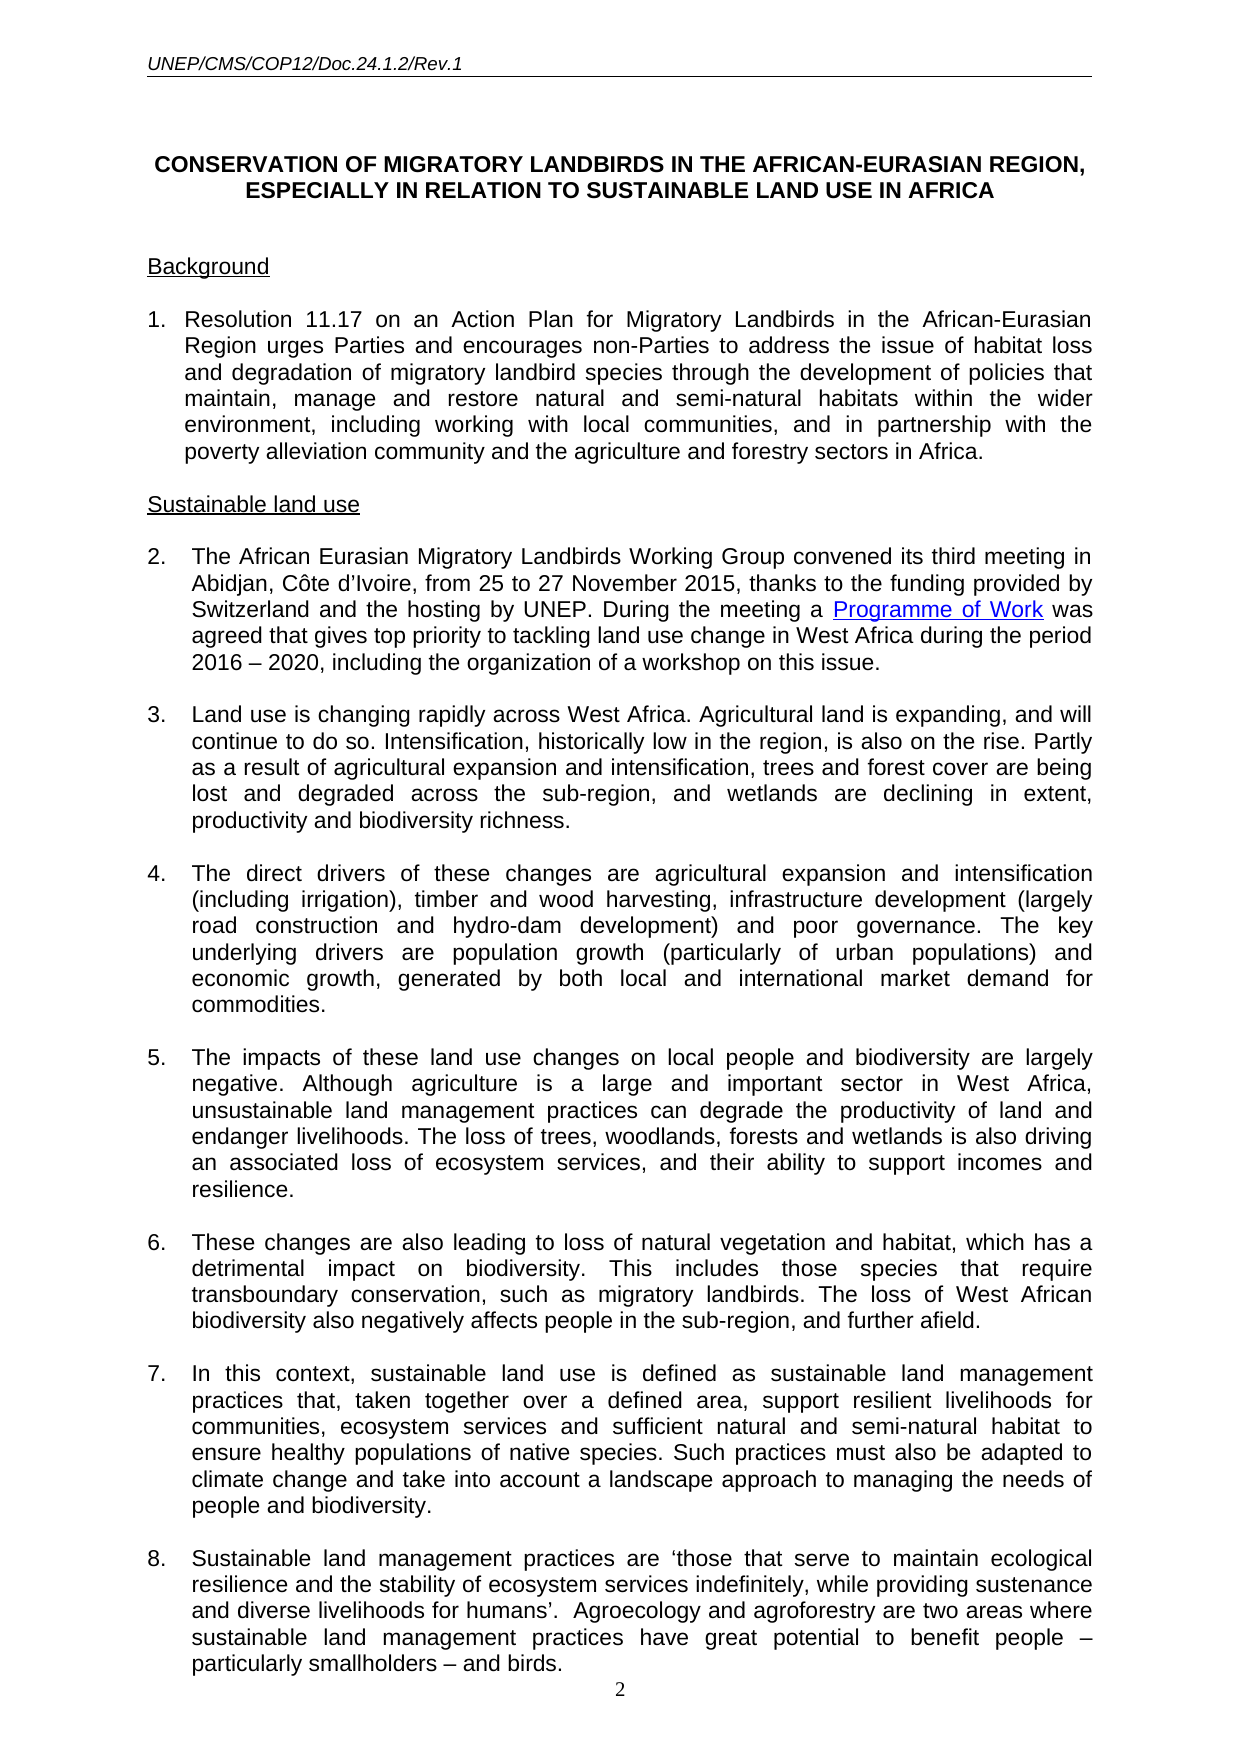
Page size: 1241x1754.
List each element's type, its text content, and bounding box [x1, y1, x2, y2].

list Resolution 11.17 on an Action Plan for Migratory Landbirds in the African-Eurasian Region urges Parties and encourages non-Parties to address the issue of habitat loss and degradation of migratory landbird species through the development of policies that maintain, manage and restore natural and semi-natural habitats within the wider environment, including working with local communities, and in partnership with the poverty alleviation community and the agriculture and forestry sectors in Africa. [147, 306, 1093, 464]
list The African Eurasian Migratory Landbirds Working Group convened its third meeting in Abidjan, Côte d’Ivoire, from 25 to 27 November 2015, thanks to the funding provided by Switzerland and the hosting by UNEP. During the meeting a Programme of Work was agreed that gives top priority to tackling land use change in West Africa during the period 2016 – 2020, including the organization of a workshop on this issue. [147, 543, 1093, 675]
text CONSERVATION OF MIGRATORY LANDBIRDS IN THE AFRICAN-EURASIAN REGION, ESPECIALLY IN RELATION TO SUSTAINABLE LAND USE IN AFRICA [147, 151, 1093, 204]
list Land use is changing rapidly across West Africa. Agricultural land is expanding, and will continue to do so. Intensification, historically low in the region, is also on the rise. Partly as a result of agricultural expansion and intensification, trees and forest cover are being lost and degraded across the sub-region, and wetlands are declining in extent, productivity and biodiversity richness. [147, 701, 1093, 833]
list These changes are also leading to loss of natural vegetation and habitat, which has a detrimental impact on biodiversity. This includes those species that require transboundary conservation, such as migratory landbirds. The loss of West African biodiversity also negatively affects people in the sub-region, and further afield. [147, 1228, 1093, 1334]
list Sustainable land management practices are ‘those that serve to maintain ecological resilience and the stability of ecosystem services indefinitely, while providing sustenance and diverse livelihoods for humans’. Agroecology and agroforestry are two areas where sustainable land management practices have great potential to benefit people – particularly smallholders – and birds. [147, 1545, 1093, 1676]
text Background [147, 253, 1093, 280]
list The impacts of these land use changes on local people and biodiversity are largely negative. Although agriculture is a large and important sector in West Africa, unsustainable land management practices can degrade the productivity of land and endanger livelihoods. The loss of trees, woodlands, forests and wetlands is also driving an associated loss of ecosystem services, and their ability to support incomes and resilience. [147, 1044, 1093, 1202]
list In this context, sustainable land use is defined as sustainable land management practices that, taken together over a defined area, support resilient livelihoods for communities, ecosystem services and sufficient natural and semi-natural habitat to ensure healthy populations of native species. Such practices must also be adapted to climate change and take into account a landscape approach to managing the needs of people and biodiversity. [147, 1360, 1093, 1518]
text Sustainable land use [147, 491, 1093, 517]
list The direct drivers of these changes are agricultural expansion and intensification (including irrigation), timber and wood harvesting, infrastructure development (largely road construction and hydro-dam development) and poor governance. The key underlying drivers are population growth (particularly of urban populations) and economic growth, generated by both local and international market demand for commodities. [147, 859, 1093, 1018]
